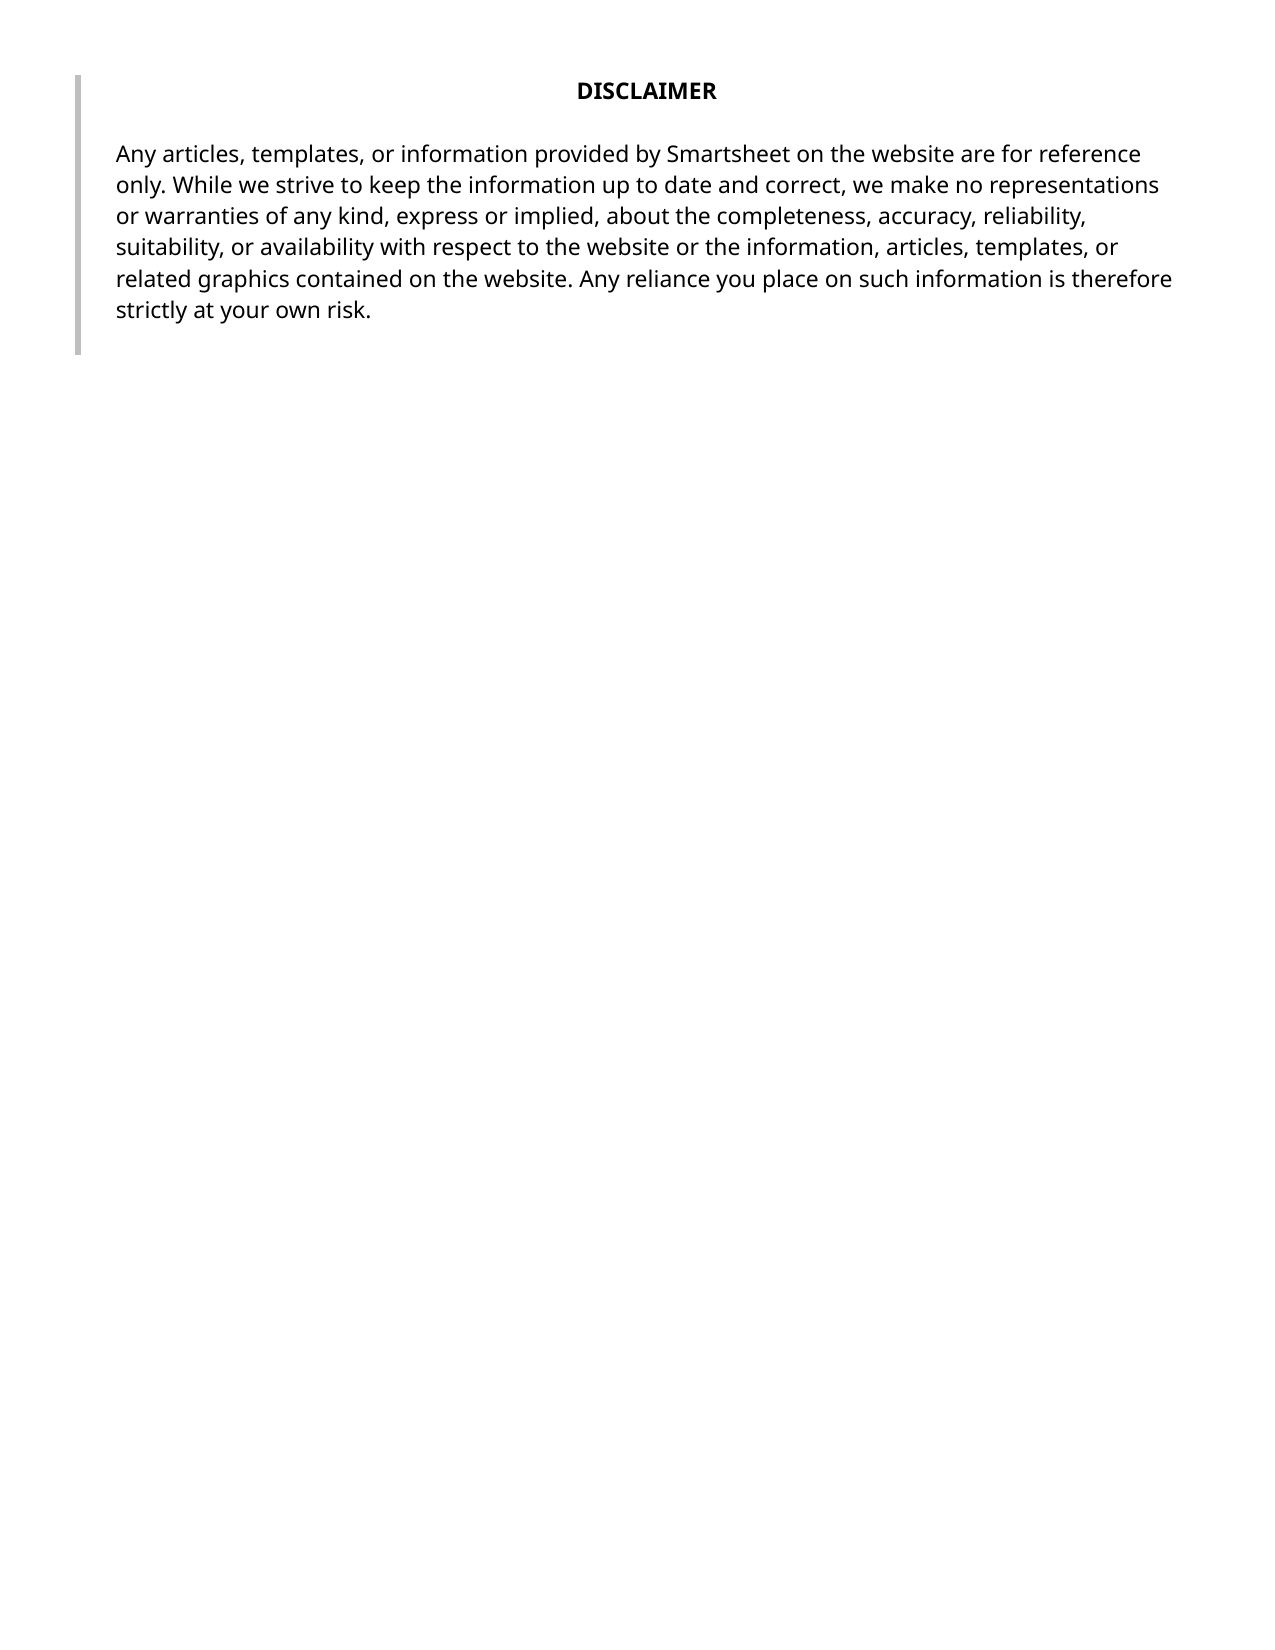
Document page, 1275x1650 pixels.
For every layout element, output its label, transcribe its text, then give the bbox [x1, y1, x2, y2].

table_header DISCLAIMER Any articles, templates, or information provided by Smartsheet on the website are for reference only. While we strive to keep the information up to date and correct, we make no representations or warranties of any kind, express or implied, about the completeness, accuracy, reliability, suitability, or availability with respect to the website or the information, articles, templates, or related graphics contained on the website. Any reliance you place on such information is therefore strictly at your own risk. [81, 75, 1189, 355]
